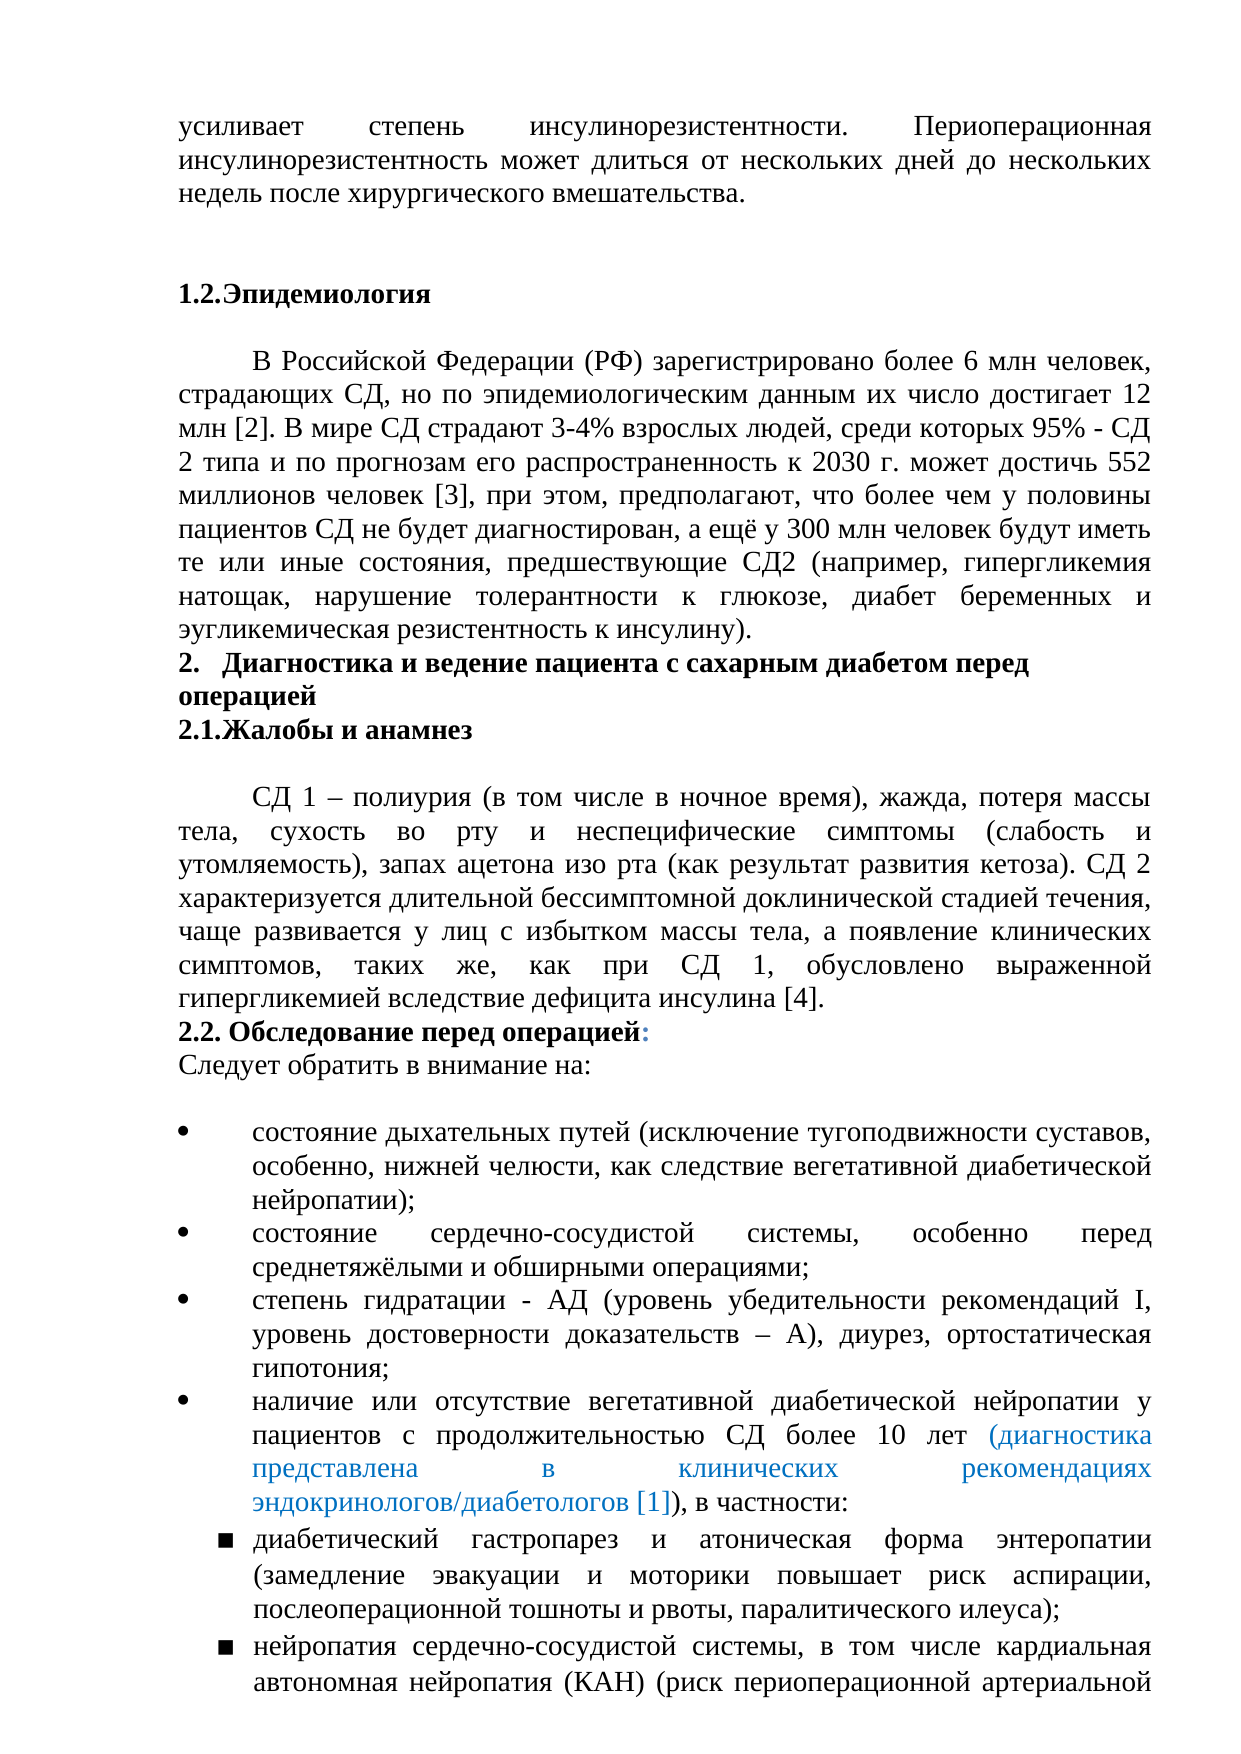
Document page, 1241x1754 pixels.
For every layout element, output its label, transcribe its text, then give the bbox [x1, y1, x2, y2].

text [178, 108, 1152, 209]
list степень гидратации - АД (уровень убедительности рекомендаций I, уровень достоверности доказательств – А), диурез, ортостатическая гипотония; [178, 1282, 1152, 1383]
subtitle Диагностика и ведение пациента с сахарным диабетом перед операцией [178, 645, 1029, 712]
text В Российской Федерации (РФ) зарегистрировано более 6 млн человек, страдающих СД, но по эпидемиологическим данным их число достигает 12 млн [2]. В мире СД страдают 3-4% взрослых людей, среди которых 95% - СД 2 типа и по прогнозам его распространенность к 2030 г. может достичь 552 миллионов человек [3], при этом, предполагают, что более чем у половины пациентов СД не будет диагностирован, а ещё у 300 млн человек будут иметь те или иные состояния, предшествующие СД2 (например, гипергликемия натощак, нарушение толерантности к глюкозе, диабет беременных и эугликемическая резистентность к инсулину). [178, 343, 1152, 645]
list состояние сердечно-сосудистой системы, особенно перед среднетяжёлыми и обширными операциями; [178, 1215, 1152, 1282]
text СД 1 – полиурия (в том числе в ночное время), жажда, потеря массы тела, сухость во рту и неспецифические симптомы (слабость и утомляемость), запах ацетона изо рта (как результат развития кетоза). СД 2 характеризуется длительной бессимптомной доклинической стадией течения, чаще развивается у лиц с избытком массы тела, а появление клинических симптомов, таких же, как при СД 1, обусловлено выраженной гипергликемией вследствие дефицита инсулина [4]. [178, 779, 1152, 1014]
subtitle Обследование перед операцией: [178, 1014, 1207, 1047]
list наличие или отсутствие вегетативной диабетической нейропатии у пациентов с продолжительностью СД более 10 лет (диагностика представлена в клинических рекомендациях эндокринологов/диабетологов [1]), в частности: [178, 1383, 1152, 1517]
list диабетический гастропарез и атоническая форма энтеропатии (замедление эвакуации и моторики повышает риск аспирации, послеоперационной тошноты и рвоты, паралитического илеуса); [216, 1517, 1152, 1624]
subtitle Эпидемиология [178, 276, 1207, 309]
subtitle Жалобы и анамнез [178, 712, 1207, 746]
list состояние дыхательных путей (исключение тугоподвижности суставов, особенно, нижней челюсти, как следствие вегетативной диабетической нейропатии); [178, 1114, 1152, 1215]
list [216, 1624, 1152, 1697]
text Следует обратить в внимание на: [178, 1047, 1207, 1081]
